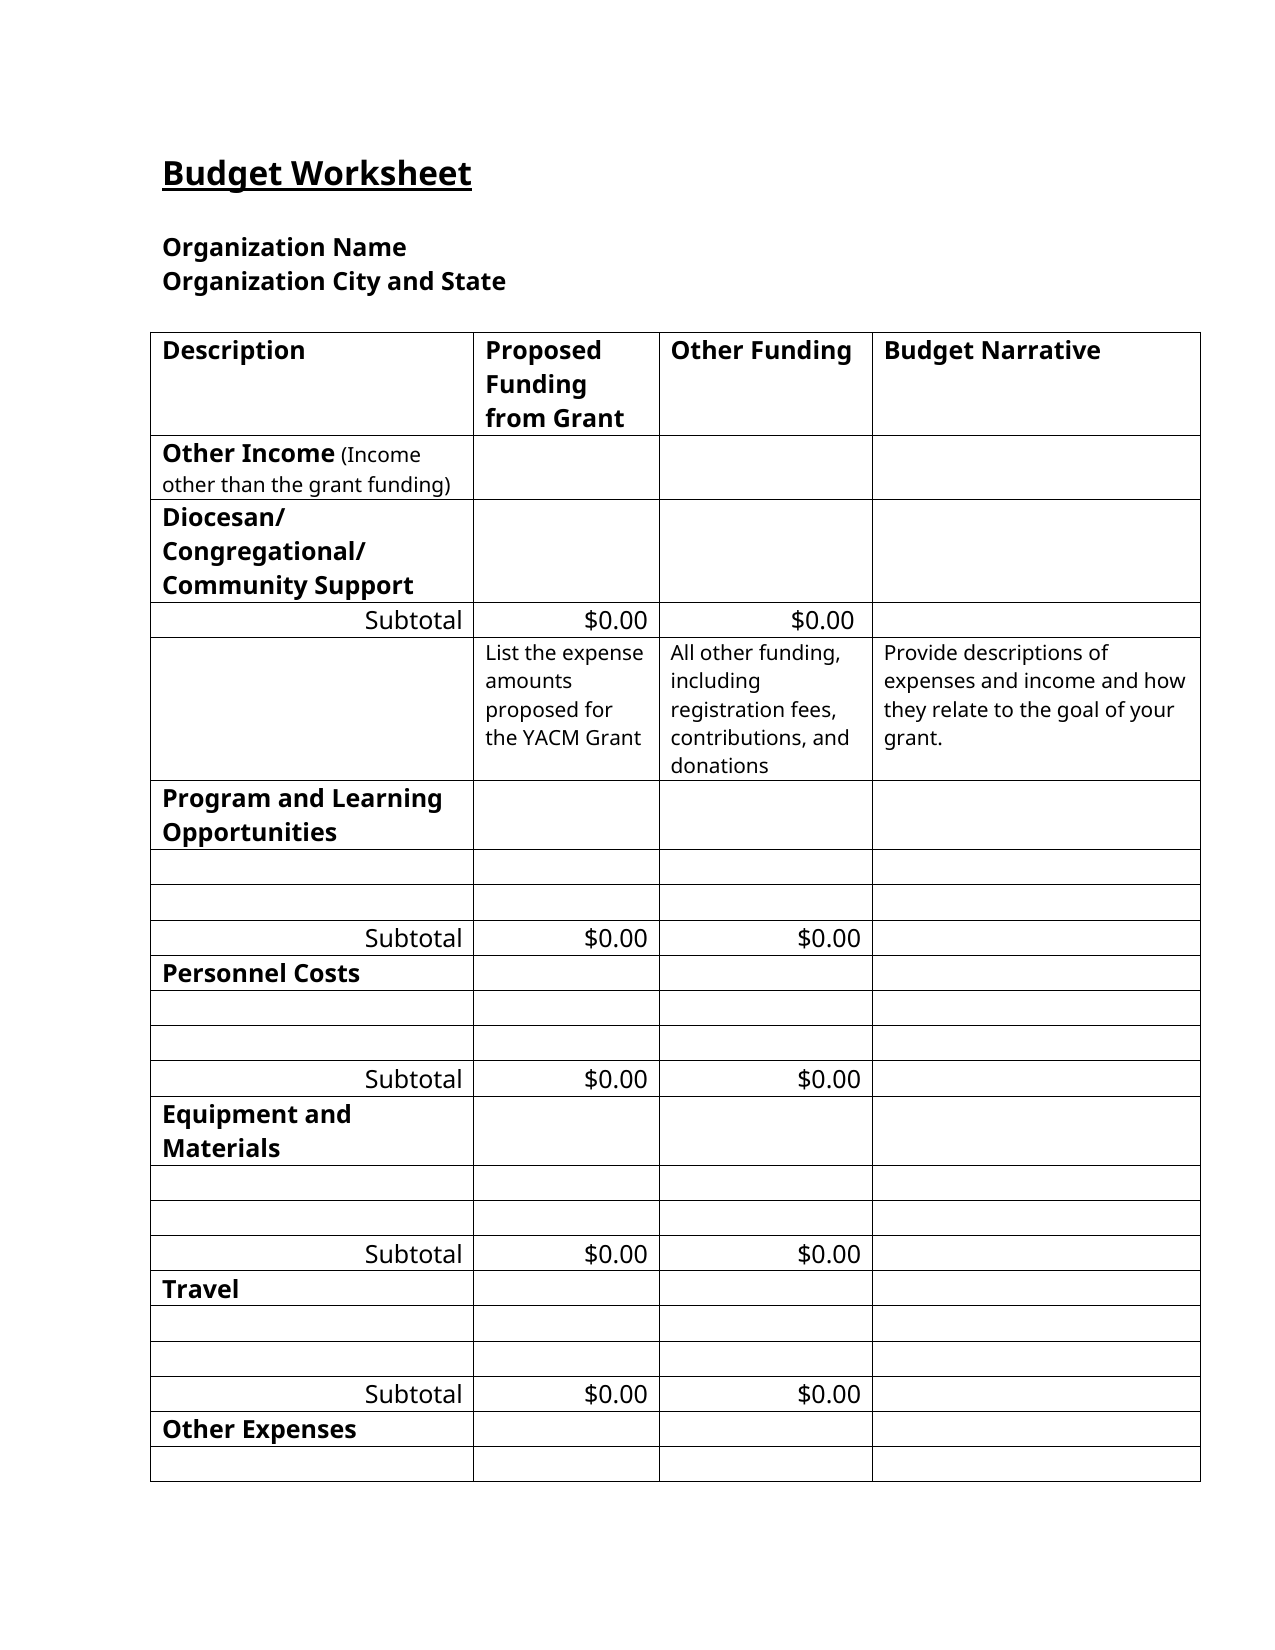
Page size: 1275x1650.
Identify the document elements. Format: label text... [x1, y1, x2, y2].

table_cell Program and Learning Opportunities [151, 781, 473, 849]
table_cell [873, 603, 1200, 637]
table_cell [151, 1166, 473, 1200]
table_cell All other funding, including registration fees, contributions, and donations [660, 638, 872, 780]
table_cell [151, 1342, 473, 1376]
table_cell [474, 1271, 659, 1305]
table_cell [873, 1447, 1200, 1481]
table_cell [660, 1412, 872, 1446]
table_cell Travel [151, 1271, 473, 1305]
table_cell [660, 436, 872, 498]
table_cell Personnel Costs [151, 956, 473, 990]
table_cell [474, 1026, 659, 1060]
table_cell [873, 885, 1200, 920]
table_header Proposed Funding from Grant [474, 333, 659, 435]
table_cell [474, 1201, 659, 1235]
table_cell [873, 1342, 1200, 1376]
table_cell [873, 436, 1200, 498]
table_cell [151, 850, 473, 884]
table_cell [660, 1026, 872, 1060]
table_cell [660, 956, 872, 990]
table_cell [151, 885, 473, 920]
table_cell Subtotal [151, 1377, 473, 1411]
table_cell [660, 1342, 872, 1376]
table_cell [660, 991, 872, 1025]
table_cell Provide descriptions of expenses and income and how they relate to the goal of your grant. [873, 638, 1200, 780]
table_cell [873, 1026, 1200, 1060]
table_cell [873, 850, 1200, 884]
table_cell [660, 1271, 872, 1305]
table_cell [474, 1166, 659, 1200]
table_cell [151, 1447, 473, 1481]
table_cell $0.00 [474, 921, 659, 955]
table_cell [474, 436, 659, 498]
text Budget Worksheet [162, 150, 1125, 195]
table_cell [474, 500, 659, 602]
table_cell [873, 1061, 1200, 1096]
table_cell $0.00 [660, 921, 872, 955]
table_cell Subtotal [151, 1061, 473, 1096]
text Organization City and State [162, 263, 1125, 298]
table_cell [873, 1271, 1200, 1305]
table_cell $0.00 [474, 1236, 659, 1270]
table_cell Subtotal [151, 1236, 473, 1270]
table_cell $0.00 [660, 1377, 872, 1411]
table_cell [660, 1447, 872, 1481]
table_cell [873, 1201, 1200, 1235]
table_cell [474, 1447, 659, 1481]
table_cell [660, 1166, 872, 1200]
table_cell Other Expenses [151, 1412, 473, 1446]
table_cell [873, 991, 1200, 1025]
table_cell Subtotal [151, 603, 473, 637]
table_cell [151, 1306, 473, 1341]
table_cell [151, 991, 473, 1025]
table_cell [873, 1097, 1200, 1165]
table_cell [873, 1412, 1200, 1446]
table_cell $0.00 [660, 1236, 872, 1270]
table_cell [660, 781, 872, 849]
table_cell [873, 781, 1200, 849]
table_cell $0.00 [474, 603, 659, 637]
table_cell [474, 781, 659, 849]
table_cell [474, 1306, 659, 1341]
table_cell [474, 885, 659, 920]
table_cell [660, 885, 872, 920]
table_cell List the expense amounts proposed for the YACM Grant [474, 638, 659, 780]
text Organization Name [162, 229, 1125, 263]
table_cell [474, 1097, 659, 1165]
table_cell [873, 500, 1200, 602]
table_cell [873, 1236, 1200, 1270]
table_cell [151, 1026, 473, 1060]
table_cell [873, 921, 1200, 955]
table_cell [873, 1306, 1200, 1341]
table_cell [474, 1412, 659, 1446]
table_cell $0.00 [474, 1061, 659, 1096]
table_cell [660, 1201, 872, 1235]
table_cell [474, 956, 659, 990]
table_cell [873, 1377, 1200, 1411]
table_cell Other Income (Income other than the grant funding) [151, 436, 473, 498]
table_cell [474, 991, 659, 1025]
table_cell [873, 956, 1200, 990]
table_cell [660, 1306, 872, 1341]
table_cell [660, 1097, 872, 1165]
table_cell $0.00 [474, 1377, 659, 1411]
table_header Budget Narrative [873, 333, 1200, 435]
table_cell [660, 850, 872, 884]
table_header Description [151, 333, 473, 435]
table_cell [660, 500, 872, 602]
table_cell [474, 850, 659, 884]
table_header Other Funding [660, 333, 872, 435]
table_cell $0.00 [660, 603, 872, 637]
table_cell [151, 1201, 473, 1235]
table_cell Diocesan/Congregational/ Community Support [151, 500, 473, 602]
table_cell [151, 638, 473, 780]
table_cell Subtotal [151, 921, 473, 955]
table_cell $0.00 [660, 1061, 872, 1096]
table_cell [474, 1342, 659, 1376]
table_cell Equipment and Materials [151, 1097, 473, 1165]
table_cell [873, 1166, 1200, 1200]
